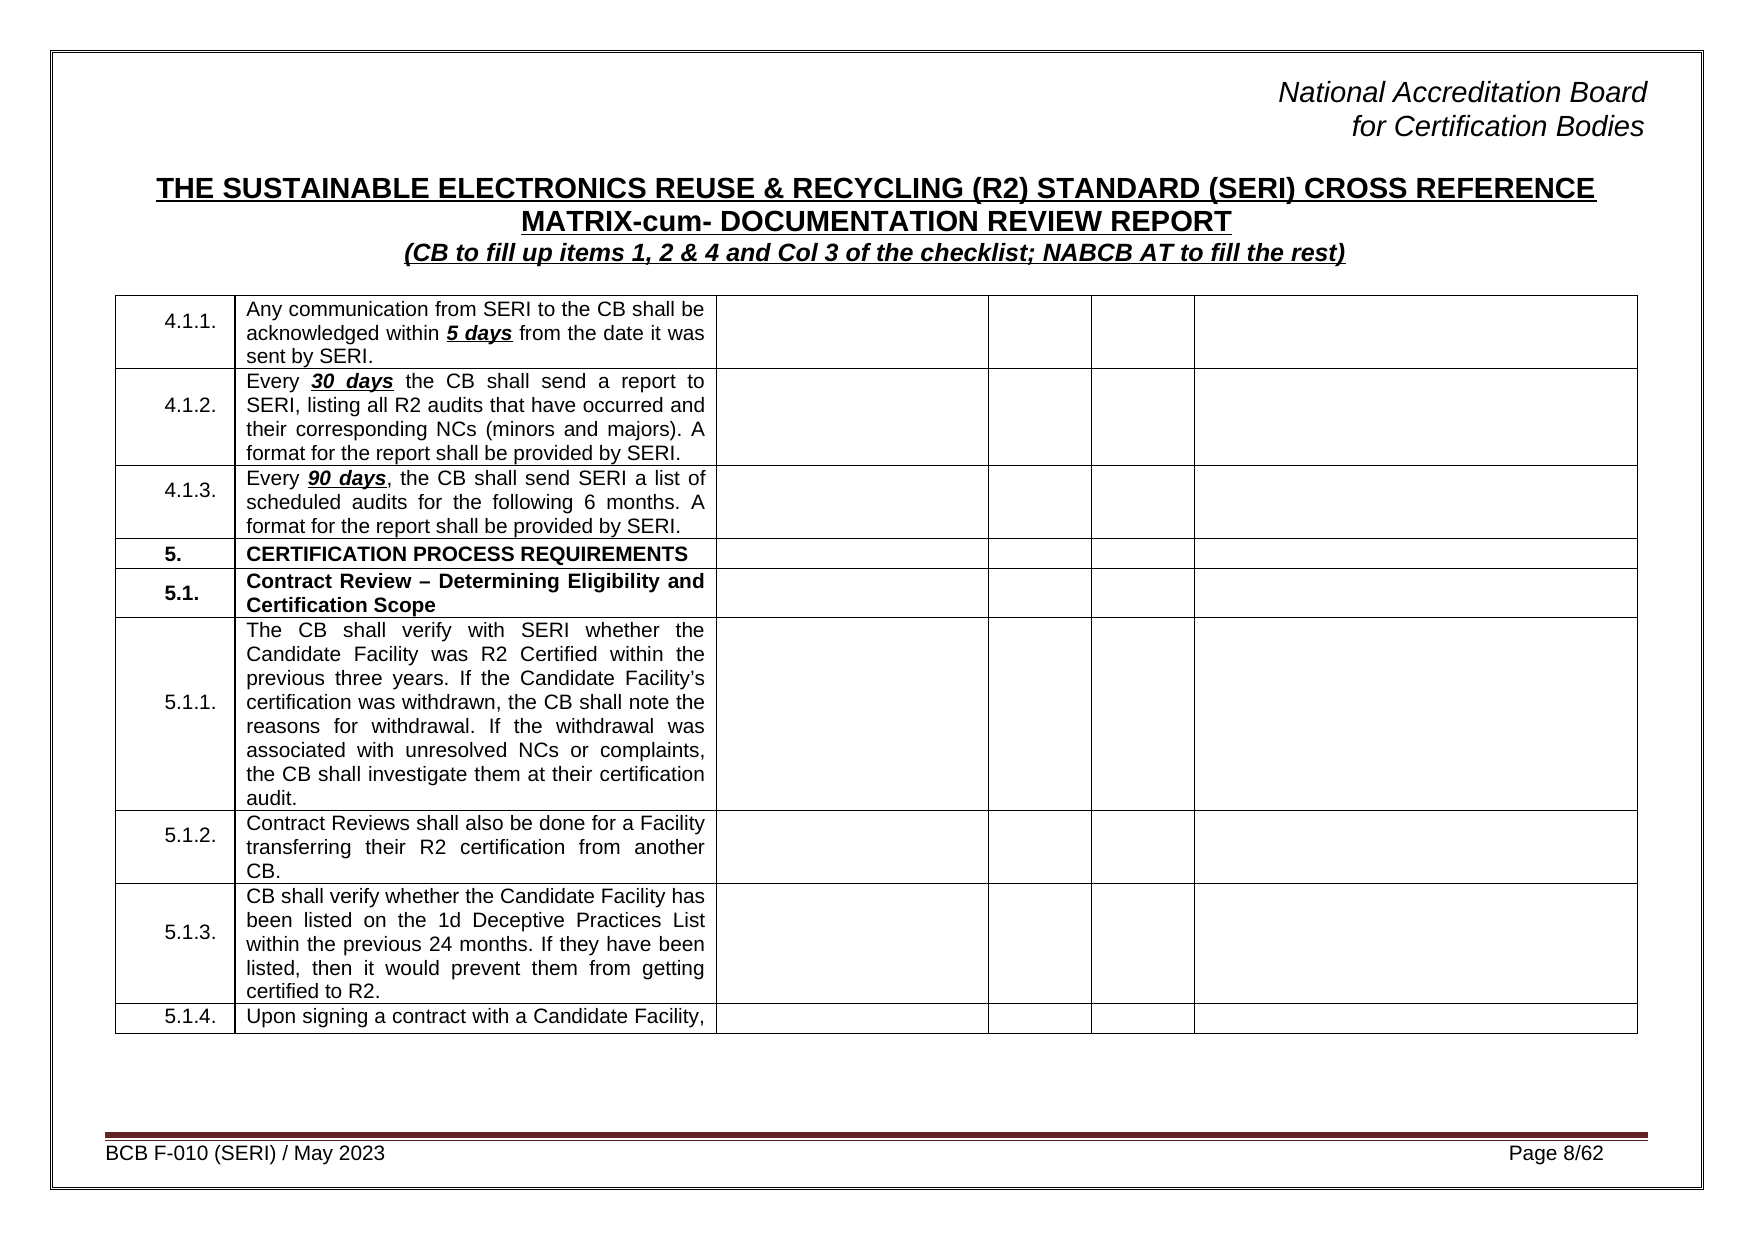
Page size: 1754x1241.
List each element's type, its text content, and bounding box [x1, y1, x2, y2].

table_cell [1092, 369, 1194, 465]
table_cell [116, 369, 234, 465]
table_cell [1195, 539, 1637, 568]
table_cell The CB shall verify with SERI whether the Candidate Facility was R2 Certified within the previous three years. If the Candidate Facility’s certification was withdrawn, the CB shall note the reasons for withdrawal. If the withdrawal was associated with unresolved NCs or complaints, the CB shall investigate them at their certification audit. [236, 618, 716, 809]
table_cell [717, 1004, 988, 1033]
table_cell [116, 466, 234, 538]
table_cell [989, 618, 1091, 809]
table_cell [1092, 884, 1194, 1003]
table_cell [1092, 618, 1194, 809]
table_cell [1092, 466, 1194, 538]
table_cell [1092, 1004, 1194, 1033]
table_cell [1092, 539, 1194, 568]
table_cell [116, 811, 234, 882]
table_cell [116, 618, 234, 809]
table_cell [1195, 569, 1637, 617]
table_cell [116, 539, 234, 568]
table_cell [717, 884, 988, 1003]
table_cell [116, 569, 234, 617]
table_cell [1195, 296, 1637, 368]
table_cell [989, 1004, 1091, 1033]
table_cell [1195, 884, 1637, 1003]
table_cell [116, 1004, 234, 1033]
table_cell [989, 369, 1091, 465]
table_cell [1092, 569, 1194, 617]
table_cell Every 90 days, the CB shall send SERI a list of scheduled audits for the following 6 months. A format for the report shall be provided by SERI. [236, 466, 716, 538]
table_cell [717, 369, 988, 465]
table_cell Contract Reviews shall also be done for a Facility transferring their R2 certification from another CB. [236, 811, 716, 882]
table_cell [989, 466, 1091, 538]
table_cell Every 30 days the CB shall send a report to SERI, listing all R2 audits that have occurred and their corresponding NCs (minors and majors). A format for the report shall be provided by SERI. [236, 369, 716, 465]
table_cell [1195, 811, 1637, 882]
table_cell [116, 296, 234, 368]
table_cell [1195, 618, 1637, 809]
table_cell [717, 296, 988, 368]
table_cell [989, 296, 1091, 368]
table_cell [989, 539, 1091, 568]
table_cell [989, 811, 1091, 882]
table_cell [989, 884, 1091, 1003]
table_cell [1092, 811, 1194, 882]
table_cell [1195, 466, 1637, 538]
table_cell [1195, 1004, 1637, 1033]
table_cell CERTIFICATION PROCESS REQUIREMENTS [236, 539, 716, 568]
table_cell [717, 466, 988, 538]
table_cell [116, 884, 234, 1003]
table_cell [717, 618, 988, 809]
table_cell [717, 569, 988, 617]
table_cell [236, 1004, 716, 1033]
table_cell [1092, 296, 1194, 368]
table_cell Contract Review – Determining Eligibility and Certification Scope [236, 569, 716, 617]
table_cell [717, 811, 988, 882]
table_cell [717, 539, 988, 568]
table_cell [1195, 369, 1637, 465]
table_cell CB shall verify whether the Candidate Facility has been listed on the 1d Deceptive Practices List within the previous 24 months. If they have been listed, then it would prevent them from getting certified to R2. [236, 884, 716, 1003]
table_cell [989, 569, 1091, 617]
table_cell Any communication from SERI to the CB shall be acknowledged within 5 days from the date it was sent by SERI. [236, 296, 716, 368]
